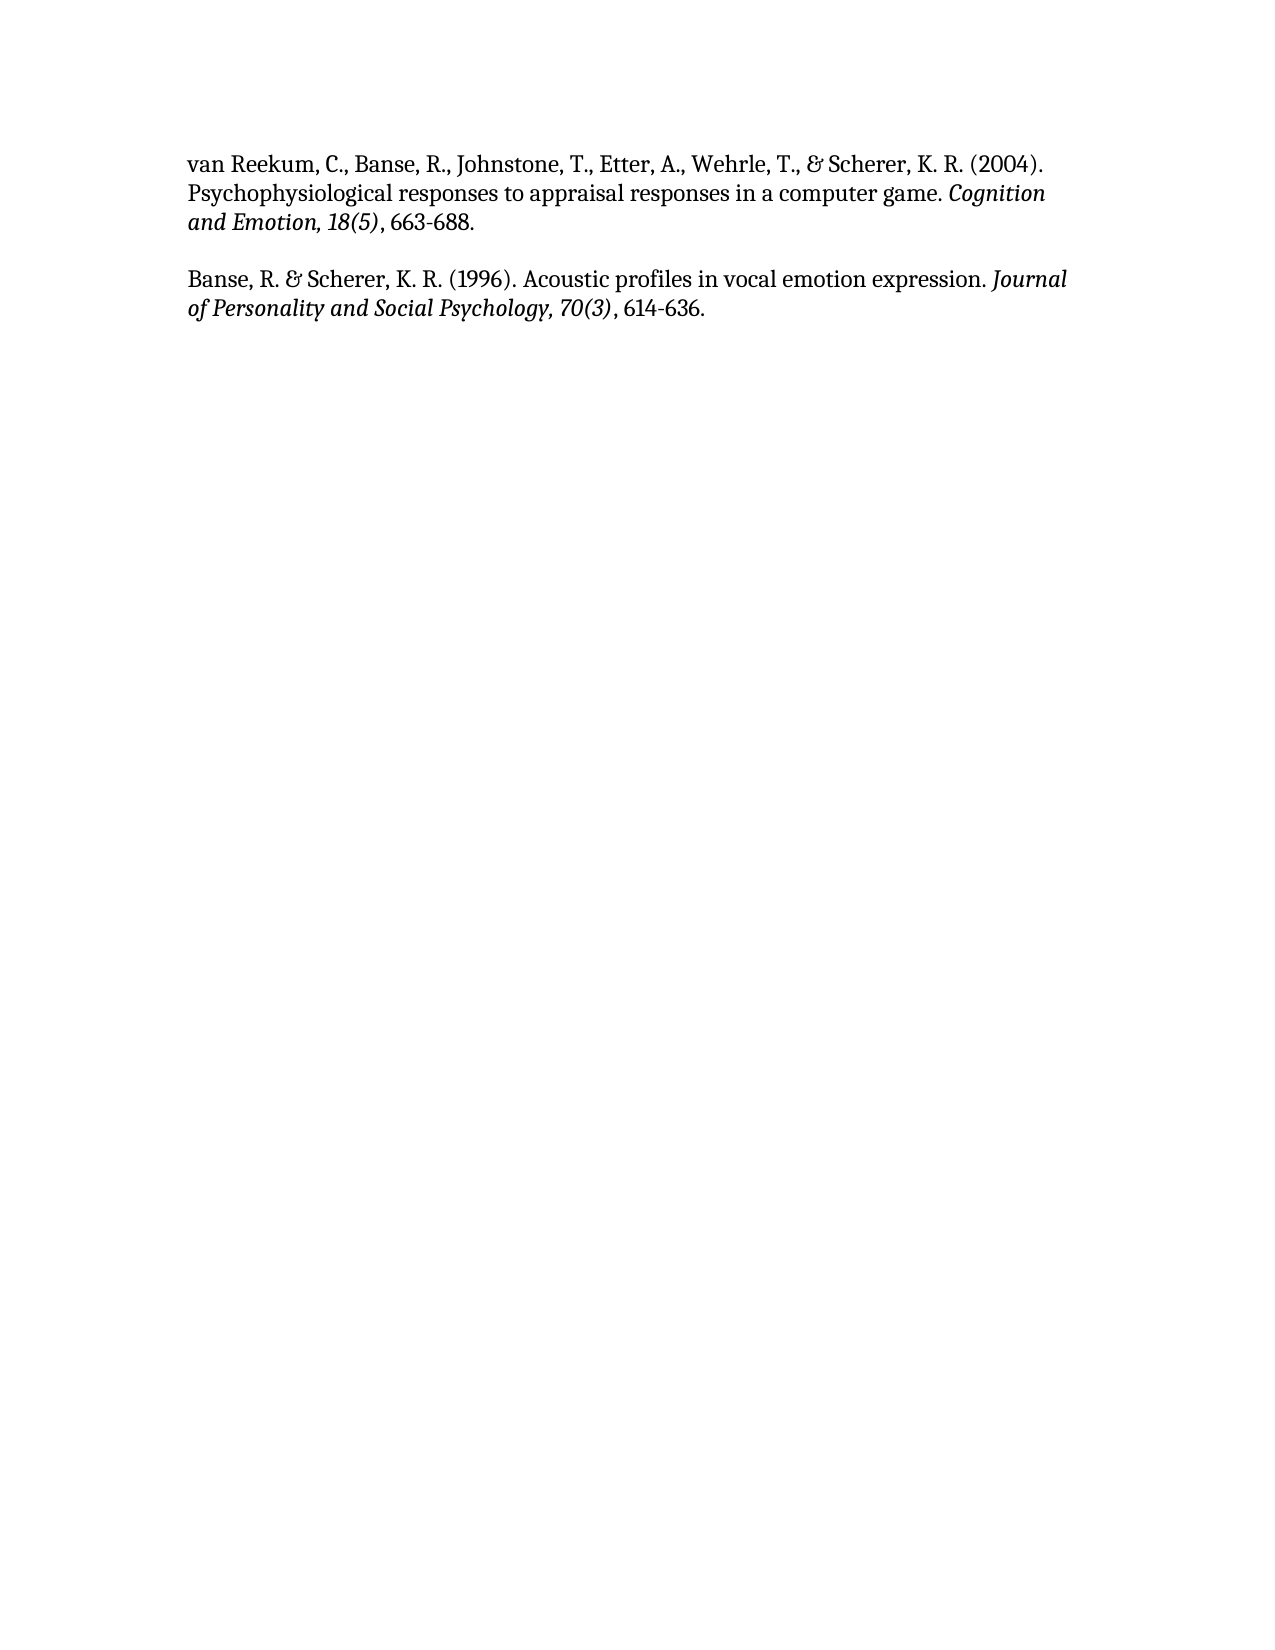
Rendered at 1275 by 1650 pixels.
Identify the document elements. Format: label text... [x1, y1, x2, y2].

text van Reekum, C., Banse, R., Johnstone, T., Etter, A., Wehrle, T., & Scherer, K. R. (2004). Psychophysiological responses to appraisal responses in a computer game. Cognition and Emotion, 18(5), 663-688. [187, 150, 1087, 236]
text Banse, R. & Scherer, K. R. (1996). Acoustic profiles in vocal emotion expression. Journal of Personality and Social Psychology, 70(3), 614-636. [187, 265, 1087, 322]
